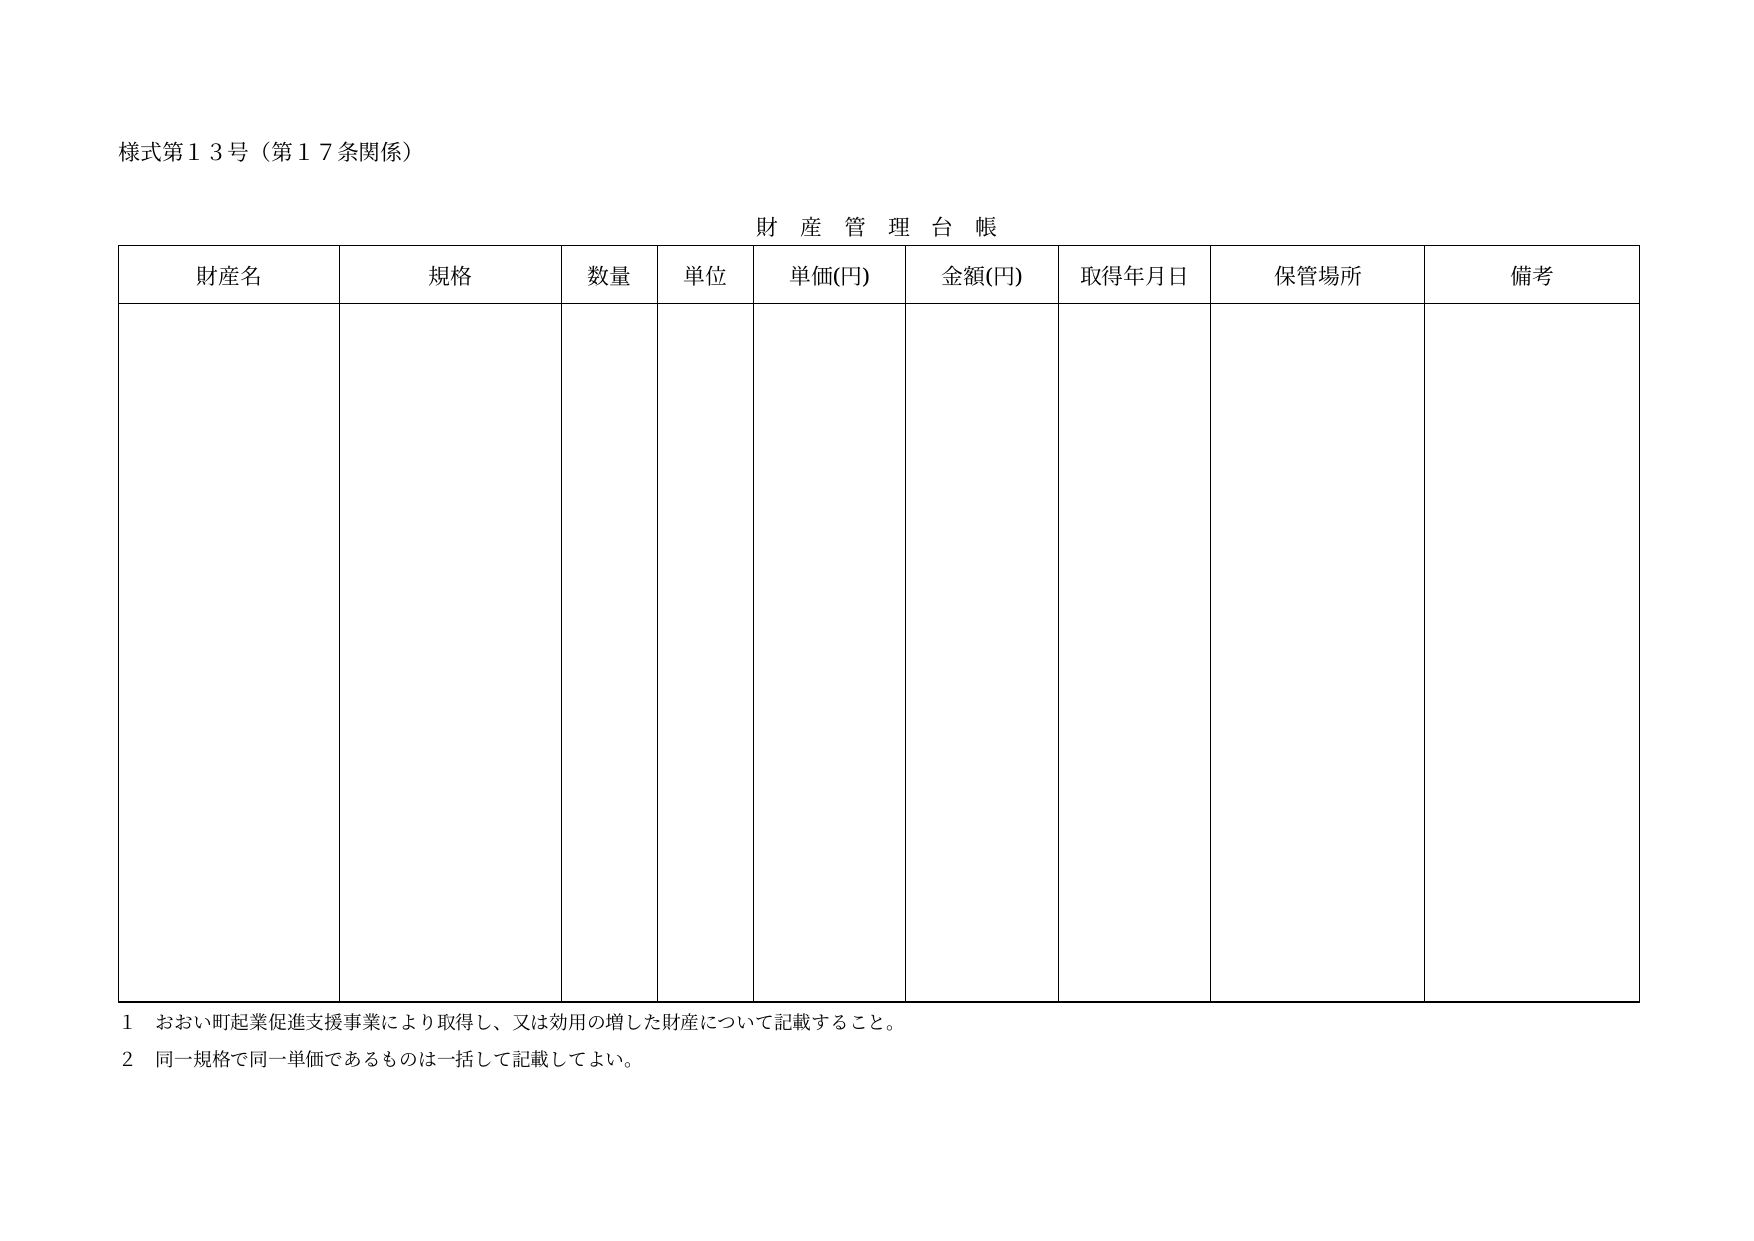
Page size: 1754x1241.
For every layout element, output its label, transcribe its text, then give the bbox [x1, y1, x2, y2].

table_cell [906, 304, 1058, 1001]
table_header 金額(円) [906, 246, 1058, 303]
table_cell [340, 304, 561, 1001]
table_cell [119, 304, 339, 1001]
text １ おおい町起業促進支援事業により取得し、又は効用の増した財産について記載すること。 [118, 1003, 1636, 1040]
table_cell [562, 304, 657, 1001]
table_header 単位 [658, 246, 753, 303]
text 様式第１３号（第１７条関係） [118, 133, 1636, 170]
table_cell [754, 304, 905, 1001]
table_header 数量 [562, 246, 657, 303]
table_cell [1059, 304, 1210, 1001]
text 財 産 管 理 台 帳 [118, 208, 1636, 245]
table_header 単価(円) [754, 246, 905, 303]
table_header 取得年月日 [1059, 246, 1210, 303]
table_cell [1425, 304, 1639, 1001]
table_header 財産名 [119, 246, 339, 303]
table_cell [658, 304, 753, 1001]
text ２ 同一規格で同一単価であるものは一括して記載してよい。 [118, 1040, 1636, 1077]
table_header 規格 [340, 246, 561, 303]
table_header 保管場所 [1211, 246, 1424, 303]
table_cell [1211, 304, 1424, 1001]
table_header 備考 [1425, 246, 1639, 303]
